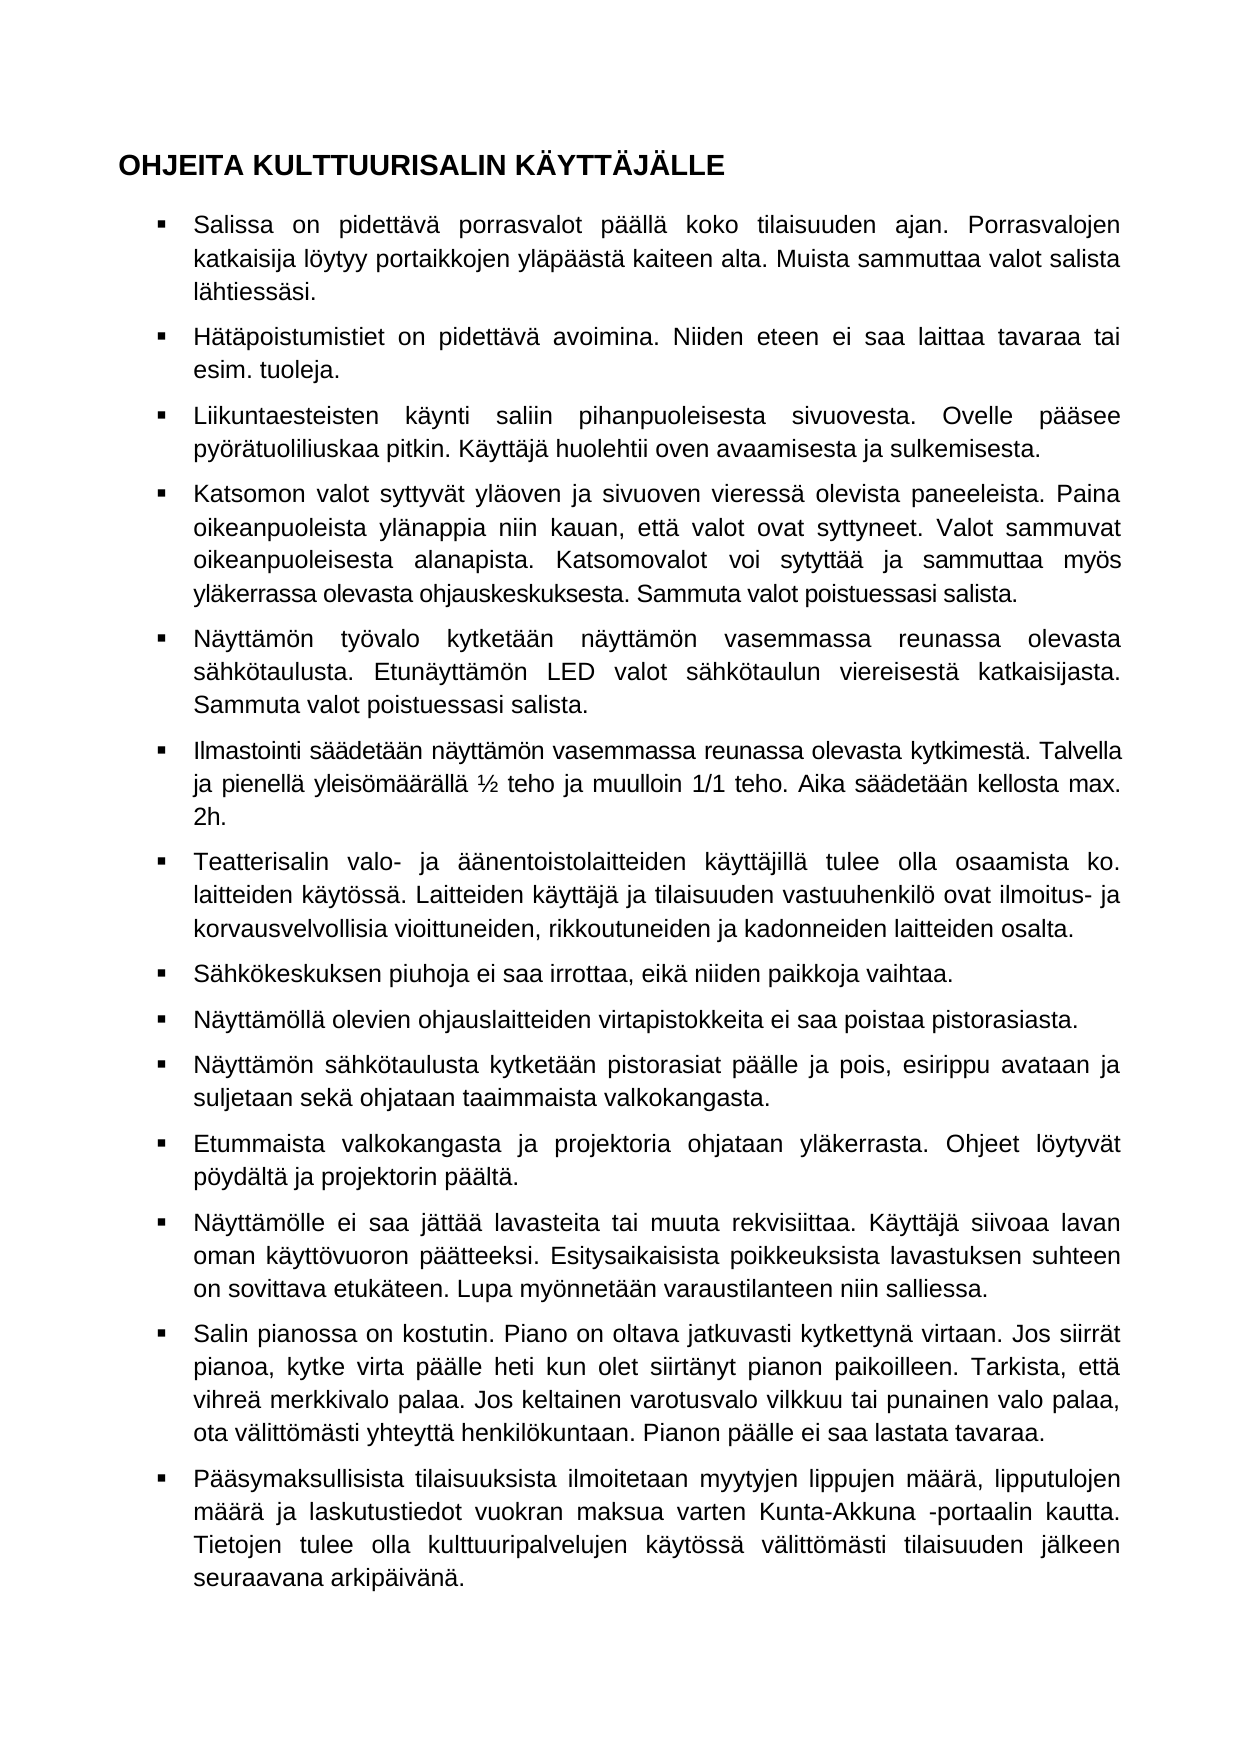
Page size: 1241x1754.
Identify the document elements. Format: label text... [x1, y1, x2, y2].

list Näyttämöllä olevien ohjauslaitteiden virtapistokkeita ei saa poistaa pistorasiasta. [156, 1005, 1122, 1033]
list Sähkökeskuksen piuhoja ei saa irrottaa, eikä niiden paikkoja vaihtaa. [156, 959, 1122, 988]
list Hätäpoistumistiet on pidettävä avoimina. Niiden eteen ei saa laittaa tavaraa tai esim. tuoleja. [156, 322, 1122, 384]
list Näyttämön sähkötaulusta kytketään pistorasiat päälle ja pois, esirippu avataan ja suljetaan sekä ohjataan taaimmaista valkokangasta. [156, 1050, 1122, 1112]
text OHJEITA KULTTUURISALIN KÄYTTÄJÄLLE [118, 148, 1122, 181]
list Etummaista valkokangasta ja projektoria ohjataan yläkerrasta. Ohjeet löytyvät pöydältä ja projektorin päältä. [156, 1129, 1122, 1191]
list Salissa on pidettävä porrasvalot päällä koko tilaisuuden ajan. Porrasvalojen katkaisija löytyy portaikkojen yläpäästä kaiteen alta. Muista sammuttaa valot salista lähtiessäsi. [156, 210, 1122, 305]
list Salin pianossa on kostutin. Piano on oltava jatkuvasti kytkettynä virtaan. Jos siirrät pianoa, kytke virta päälle heti kun olet siirtänyt pianon paikoilleen. Tarkista, että vihreä merkkivalo palaa. Jos keltainen varotusvalo vilkkuu tai punainen valo palaa, ota välittömästi yhteyttä henkilökuntaan. Pianon päälle ei saa lastata tavaraa. [156, 1319, 1122, 1447]
list Katsomon valot syttyvät yläoven ja sivuoven vieressä olevista paneeleista. Paina oikeanpuoleista ylänappia niin kauan, että valot ovat syttyneet. Valot sammuvat oikeanpuoleisesta alanapista. Katsomovalot voi sytyttää ja sammuttaa myös yläkerrassa olevasta ohjauskeskuksesta. Sammuta valot poistuessasi salista. [156, 479, 1122, 607]
list Näyttämön työvalo kytketään näyttämön vasemmassa reunassa olevasta sähkötaulusta. Etunäyttämön LED valot sähkötaulun viereisestä katkaisijasta. Sammuta valot poistuessasi salista. [156, 624, 1122, 719]
list Pääsymaksullisista tilaisuuksista ilmoitetaan myytyjen lippujen määrä, lipputulojen määrä ja laskutustiedot vuokran maksua varten Kunta-Akkuna -portaalin kautta. Tietojen tulee olla kulttuuripalvelujen käytössä välittömästi tilaisuuden jälkeen seuraavana arkipäivänä. [156, 1464, 1122, 1592]
list Ilmastointi säädetään näyttämön vasemmassa reunassa olevasta kytkimestä. Talvella ja pienellä yleisömäärällä ½ teho ja muulloin 1/1 teho. Aika säädetään kellosta max. 2h. [156, 736, 1122, 831]
list Näyttämölle ei saa jättää lavasteita tai muuta rekvisiittaa. Käyttäjä siivoaa lavan oman käyttövuoron päätteeksi. Esitysaikaisista poikkeuksista lavastuksen suhteen on sovittava etukäteen. Lupa myönnetään varaustilanteen niin salliessa. [156, 1208, 1122, 1302]
list Teatterisalin valo- ja äänentoistolaitteiden käyttäjillä tulee olla osaamista ko. laitteiden käytössä. Laitteiden käyttäjä ja tilaisuuden vastuuhenkilö ovat ilmoitus- ja korvausvelvollisia vioittuneiden, rikkoutuneiden ja kadonneiden laitteiden osalta. [156, 847, 1122, 942]
list Liikuntaesteisten käynti saliin pihanpuoleisesta sivuovesta. Ovelle pääsee pyörätuoliliuskaa pitkin. Käyttäjä huolehtii oven avaamisesta ja sulkemisesta. [156, 401, 1122, 463]
